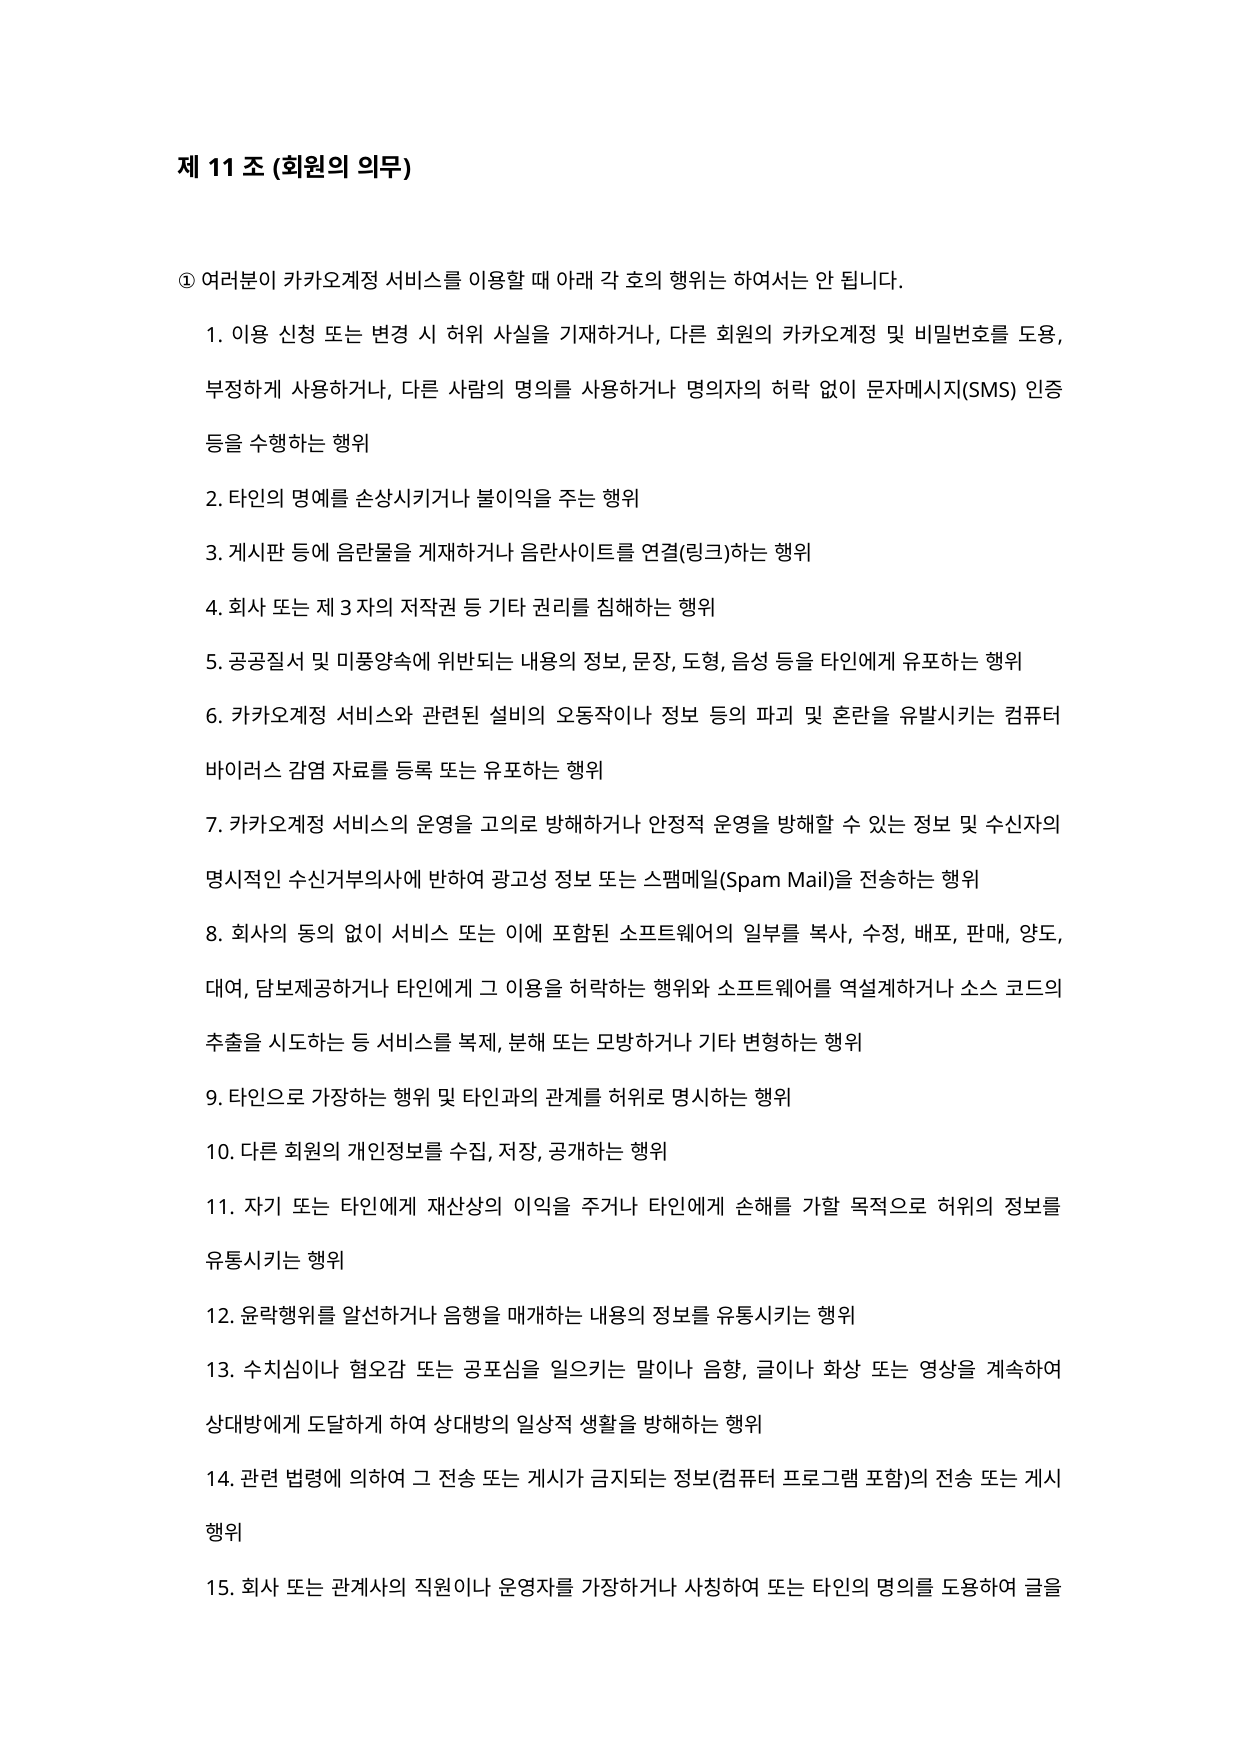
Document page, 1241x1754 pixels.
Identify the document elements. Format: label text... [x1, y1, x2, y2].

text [177, 264, 1063, 1601]
text 제 11 조 (회원의 의무) [177, 148, 1063, 184]
